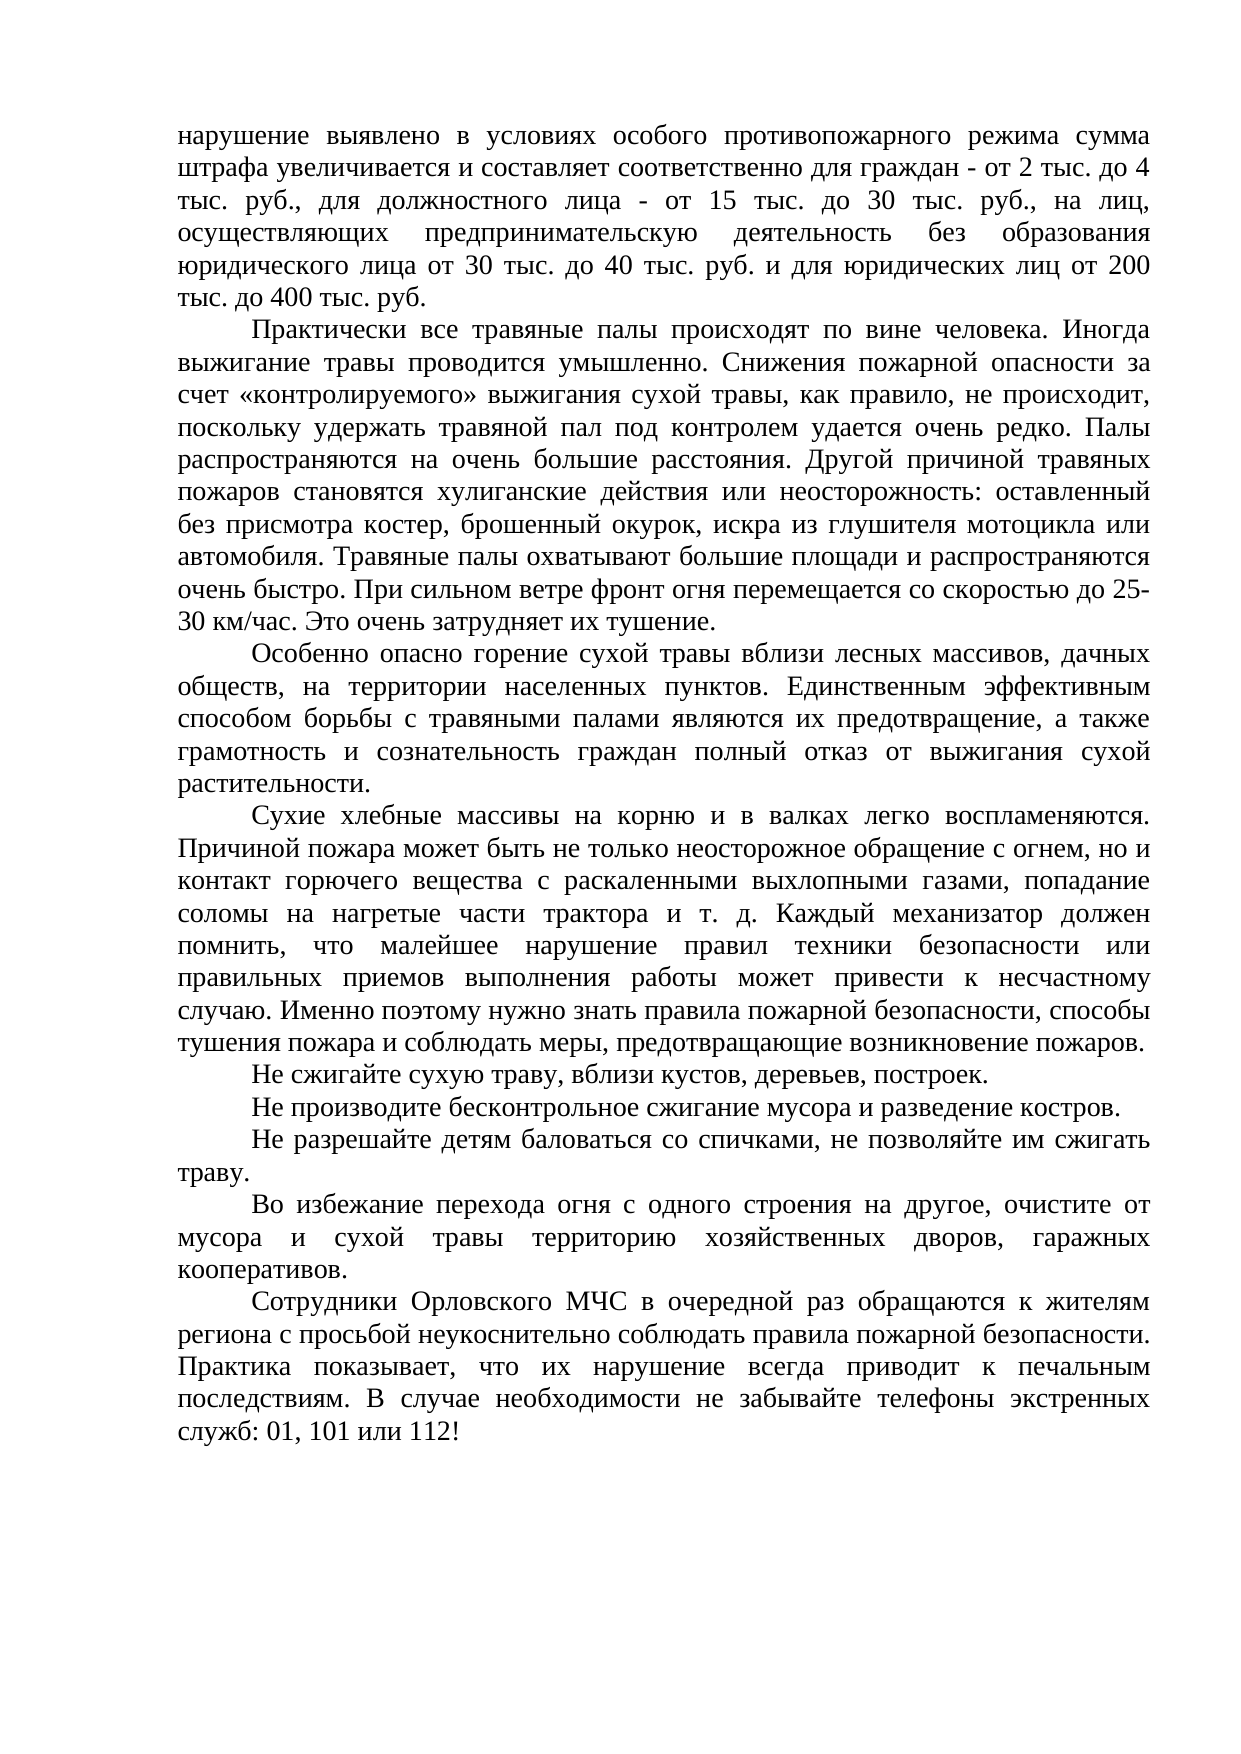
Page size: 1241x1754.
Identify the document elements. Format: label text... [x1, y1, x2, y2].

text Не сжигайте сухую траву, вблизи кустов, деревьев, построек. [177, 1058, 1152, 1090]
text Сотрудники Орловского МЧС в очередной раз обращаются к жителям региона с просьбой неукоснительно соблюдать правила пожарной безопасности. Практика показывает, что их нарушение всегда приводит к печальным последствиям. В случае необходимости не забывайте телефоны экстренных служб: 01, 101 или 112! [177, 1284, 1152, 1446]
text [177, 118, 1152, 312]
text Не производите бесконтрольное сжигание мусора и разведение костров. [177, 1090, 1152, 1122]
text Не разрешайте детям баловаться со спичками, не позволяйте им сжигать траву. [177, 1122, 1152, 1187]
text Особенно опасно горение сухой травы вблизи лесных массивов, дачных обществ, на территории населенных пунктов. Единственным эффективным способом борьбы с травяными палами являются их предотвращение, а также грамотность и сознательность граждан полный отказ от выжигания сухой растительности. [177, 636, 1152, 798]
text Практически все травяные палы происходят по вине человека. Иногда выжигание травы проводится умышленно. Снижения пожарной опасности за счет «контролируемого» выжигания сухой травы, как правило, не происходит, поскольку удержать травяной пал под контролем удается очень редко. Палы распространяются на очень большие расстояния. Другой причиной травяных пожаров становятся хулиганские действия или неосторожность: оставленный без присмотра костер, брошенный окурок, искра из глушителя мотоцикла или автомобиля. Травяные палы охватывают большие площади и распространяются очень быстро. При сильном ветре фронт огня перемещается со скоростью до 25-30 км/час. Это очень затрудняет их тушение. [177, 312, 1152, 636]
text Сухие хлебные массивы на корню и в валках легко воспламеняются. Причиной пожара может быть не только неосторожное обращение с огнем, но и контакт горючего вещества с раскаленными выхлопными газами, попадание соломы на нагретые части трактора и т. д. Каждый механизатор должен помнить, что малейшее нарушение правил техники безопасности или правильных приемов выполнения работы может привести к несчастному случаю. Именно поэтому нужно знать правила пожарной безопасности, способы тушения пожара и соблюдать меры, предотвращающие возникновение пожаров. [177, 798, 1152, 1058]
text Во избежание перехода огня с одного строения на другое, очистите от мусора и сухой травы территорию хозяйственных дворов, гаражных кооперативов. [177, 1187, 1152, 1284]
